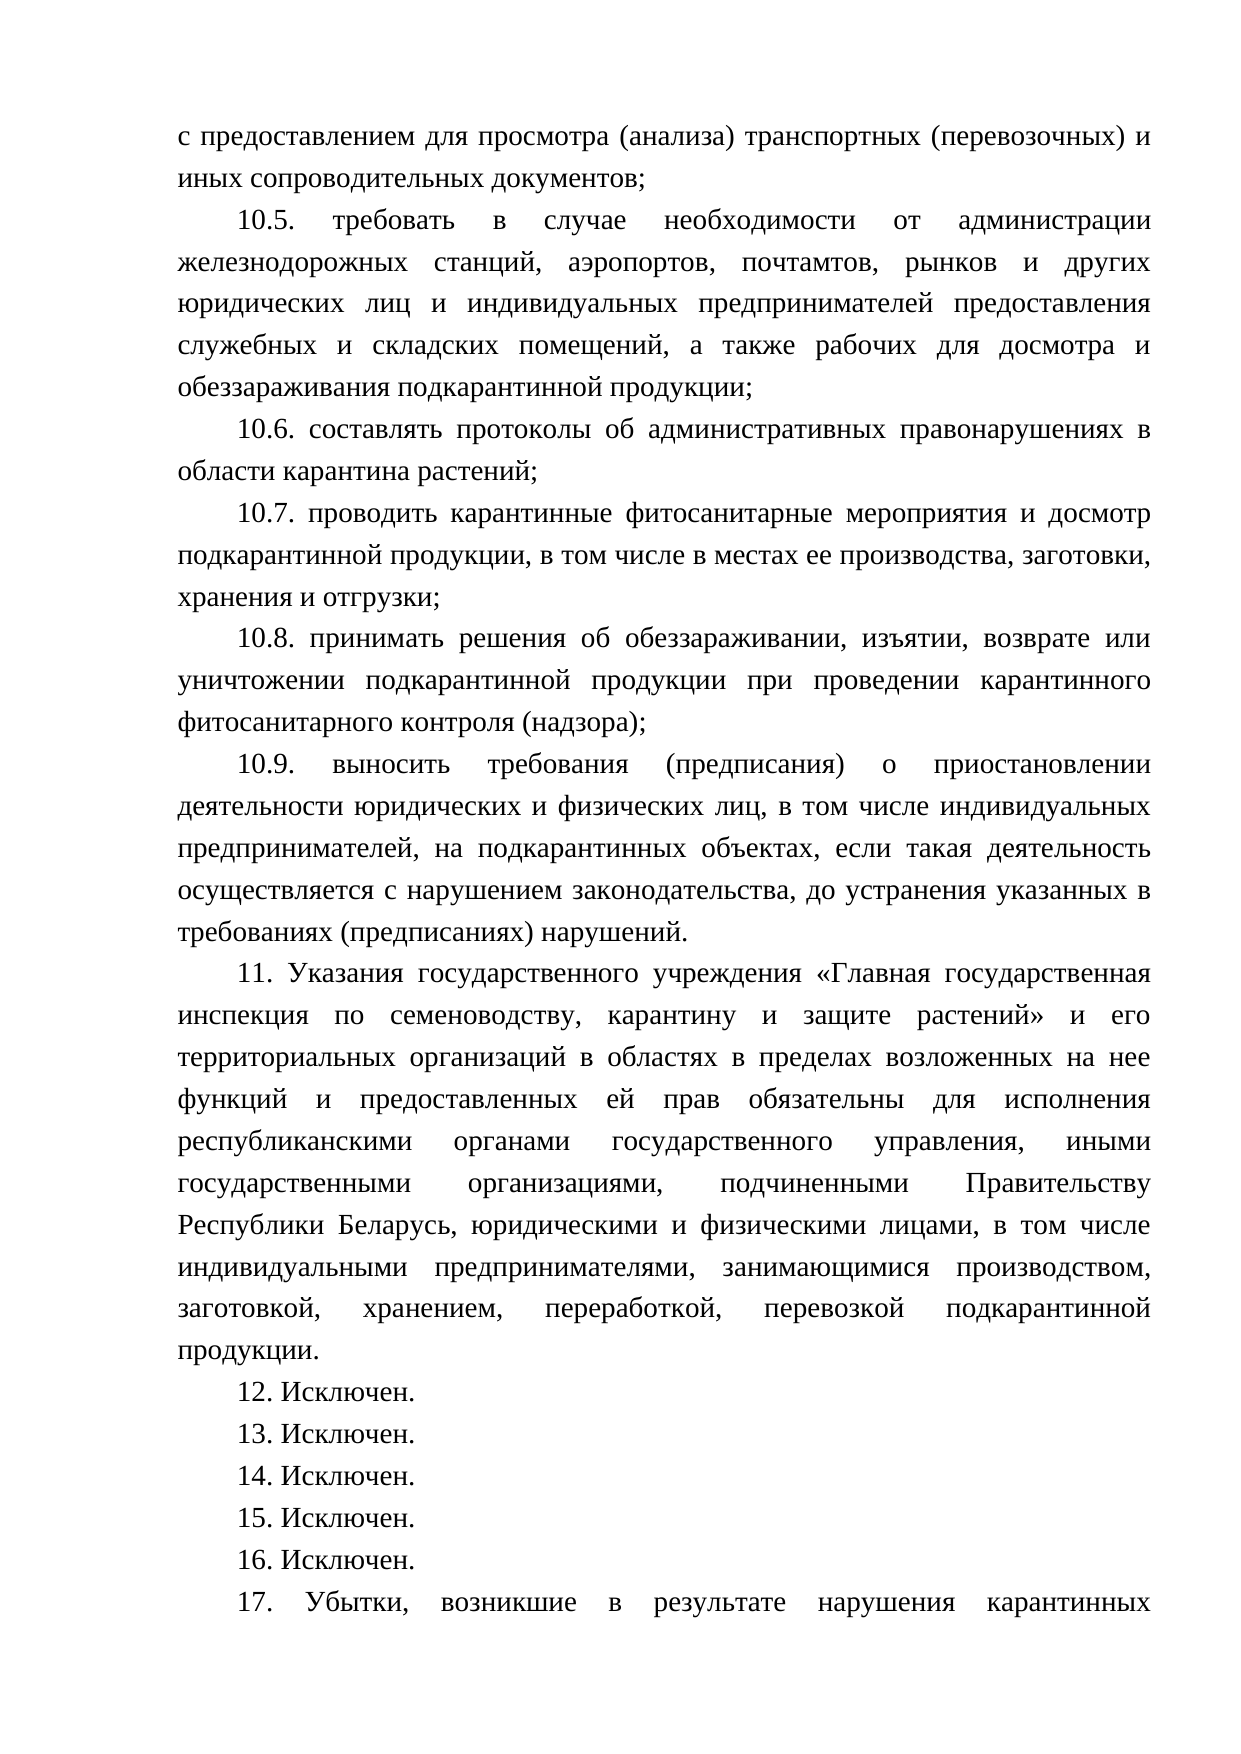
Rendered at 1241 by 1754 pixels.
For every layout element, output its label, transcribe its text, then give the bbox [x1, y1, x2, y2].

text 10.7. проводить карантинные фитосанитарные мероприятия и досмотр подкарантинной продукции, в том числе в местах ее производства, заготовки, хранения и отгрузки; [177, 495, 1152, 612]
text 10.6. составлять протоколы об административных правонарушениях в области карантина растений; [177, 411, 1152, 487]
text 10.5. требовать в случае необходимости от администрации железнодорожных станций, аэропортов, почтамтов, рынков и других юридических лиц и индивидуальных предпринимателей предоставления служебных и складских помещений, а также рабочих для досмотра и обеззараживания подкарантинной продукции; [177, 202, 1152, 403]
text 16. Исключен. [177, 1542, 1152, 1575]
text 11. Указания государственного учреждения «Главная государственная инспекция по семеноводству, карантину и защите растений» и его территориальных организаций в областях в пределах возложенных на нее функций и предоставленных ей прав обязательны для исполнения республиканскими органами государственного управления, иными государственными организациями, подчиненными Правительству Республики Беларусь, юридическими и физическими лицами, в том числе индивидуальными предпринимателями, занимающимися производством, заготовкой, хранением, переработкой, перевозкой подкарантинной продукции. [177, 956, 1152, 1366]
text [177, 1584, 1152, 1617]
text 12. Исключен. [177, 1374, 1152, 1408]
text 10.9. выносить требования (предписания) о приостановлении деятельности юридических и физических лиц, в том числе индивидуальных предпринимателей, на подкарантинных объектах, если такая деятельность осуществляется с нарушением законодательства, до устранения указанных в требованиях (предписаниях) нарушений. [177, 746, 1152, 947]
text 14. Исключен. [177, 1458, 1152, 1492]
text 13. Исключен. [177, 1416, 1152, 1450]
text 15. Исключен. [177, 1500, 1152, 1533]
text 10.8. принимать решения об обеззараживании, изъятии, возврате или уничтожении подкарантинной продукции при проведении карантинного фитосанитарного контроля (надзора); [177, 621, 1152, 738]
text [177, 118, 1152, 193]
